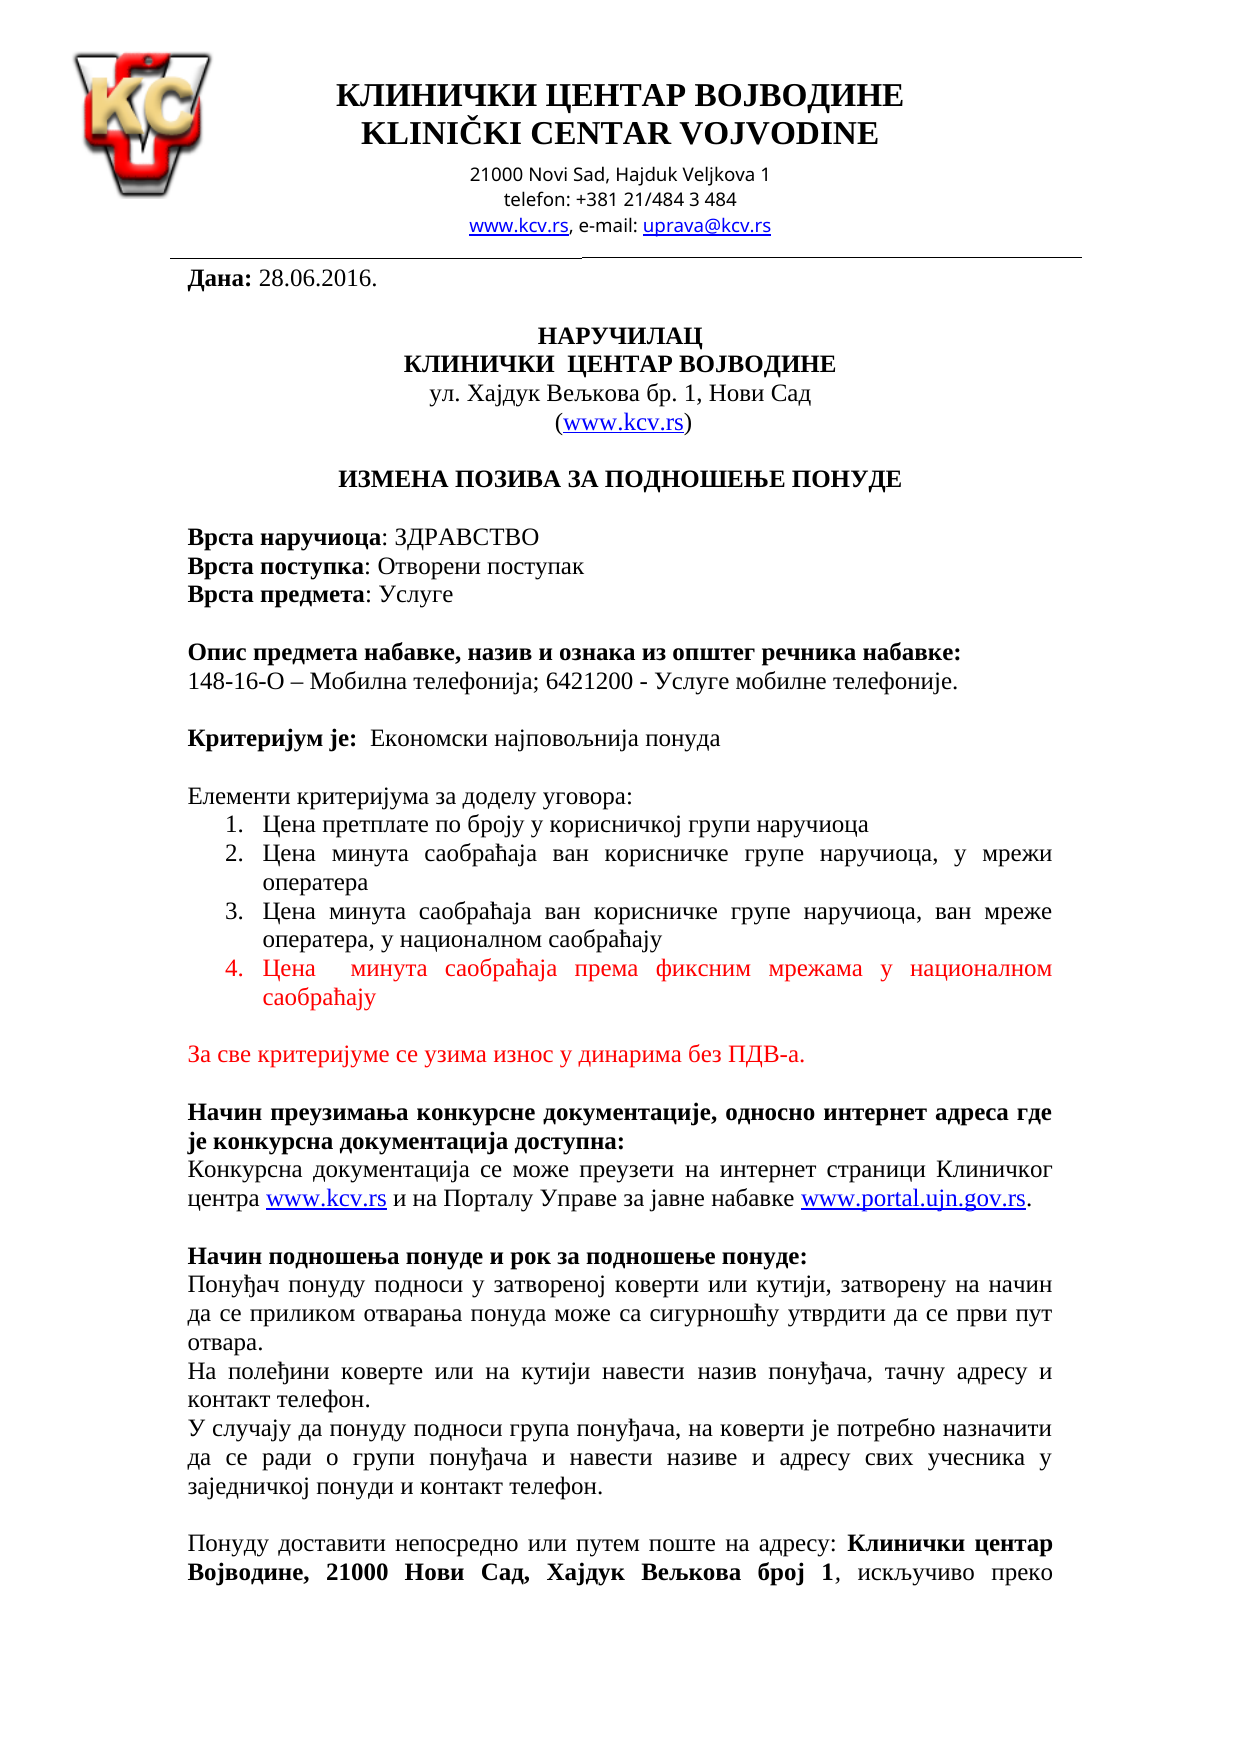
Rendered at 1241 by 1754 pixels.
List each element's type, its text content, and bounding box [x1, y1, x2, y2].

text У случају да понуду подноси група понуђача, на коверти је потребно назначити да се ради о групи понуђача и навести називе и адресу свих учесника у заједничкој понуди и контакт телефон. [187, 1413, 1053, 1499]
text 148-16-O – Мобилна телефонија; 6421200 - Услугe мобилне телефоније. [187, 666, 1053, 694]
text Елементи критеријума за доделу уговора: [187, 781, 1053, 809]
list Цена минута саобраћаја ван корисничке групе наручиоца, у мрежи оператера [225, 838, 1053, 896]
subtitle ИЗМЕНА ПОЗИВА ЗА ПОДНОШЕЊЕ ПОНУДЕ [187, 464, 1053, 493]
text (www.kcv.rs) [187, 407, 1053, 436]
list Цена минута саобраћаја ван корисничке групе наручиоца, ван мреже оператера, у националном саобраћају [225, 896, 1053, 953]
text Врста предмета: [187, 579, 1053, 608]
text ул. Хајдук Вељкова бр. 1, Нови Сад [187, 378, 1053, 407]
list Цена претплате по броју у корисничкој групи наручиоца [225, 809, 1053, 838]
subtitle Дана: 28.06.2016. [187, 263, 1053, 292]
text Oпис предмета набавке, назив и ознака из општег речника набавке: [187, 637, 1053, 666]
text Врста поступка: [187, 551, 1053, 579]
subtitle КЛИНИЧКИ ЦЕНТАР ВОЈВОДИНЕ [187, 349, 1053, 378]
text На полеђини коверте или на кутији навести назив понуђача, тачну адресу и контакт телефон. [187, 1356, 1053, 1413]
text За све критеријуме се узима износ у динарима без ПДВ-а. [187, 1039, 1053, 1068]
text Врста наручиоца: ЗДРАВСТВО [187, 522, 1053, 551]
subtitle НАРУЧИЛАЦ [187, 321, 1053, 349]
text Конкурсна документација се може преузети на интернет страници Клиничког центра www.kcv.rs и на Порталу Управе за јавне набавке www.portal.ujn.gov.rs. [187, 1154, 1053, 1212]
picture [70, 50, 216, 199]
text Критеријум је: [187, 723, 1053, 752]
text Начин подношења понуде и рок за подношење понуде: [187, 1241, 1053, 1269]
text Понуђач понуду подноси у затвореној коверти или кутији, затворену на начин да се приликом отварања понуда може са сигурношћу утврдити да се први пут отвара. [187, 1269, 1053, 1356]
list Цена минута саобраћаја према фиксним мрежама у националном саобраћају [225, 953, 1053, 1011]
text Начин преузимања конкурсне документације, односно интернет адреса где је конкурсна документација доступна: [187, 1097, 1053, 1154]
